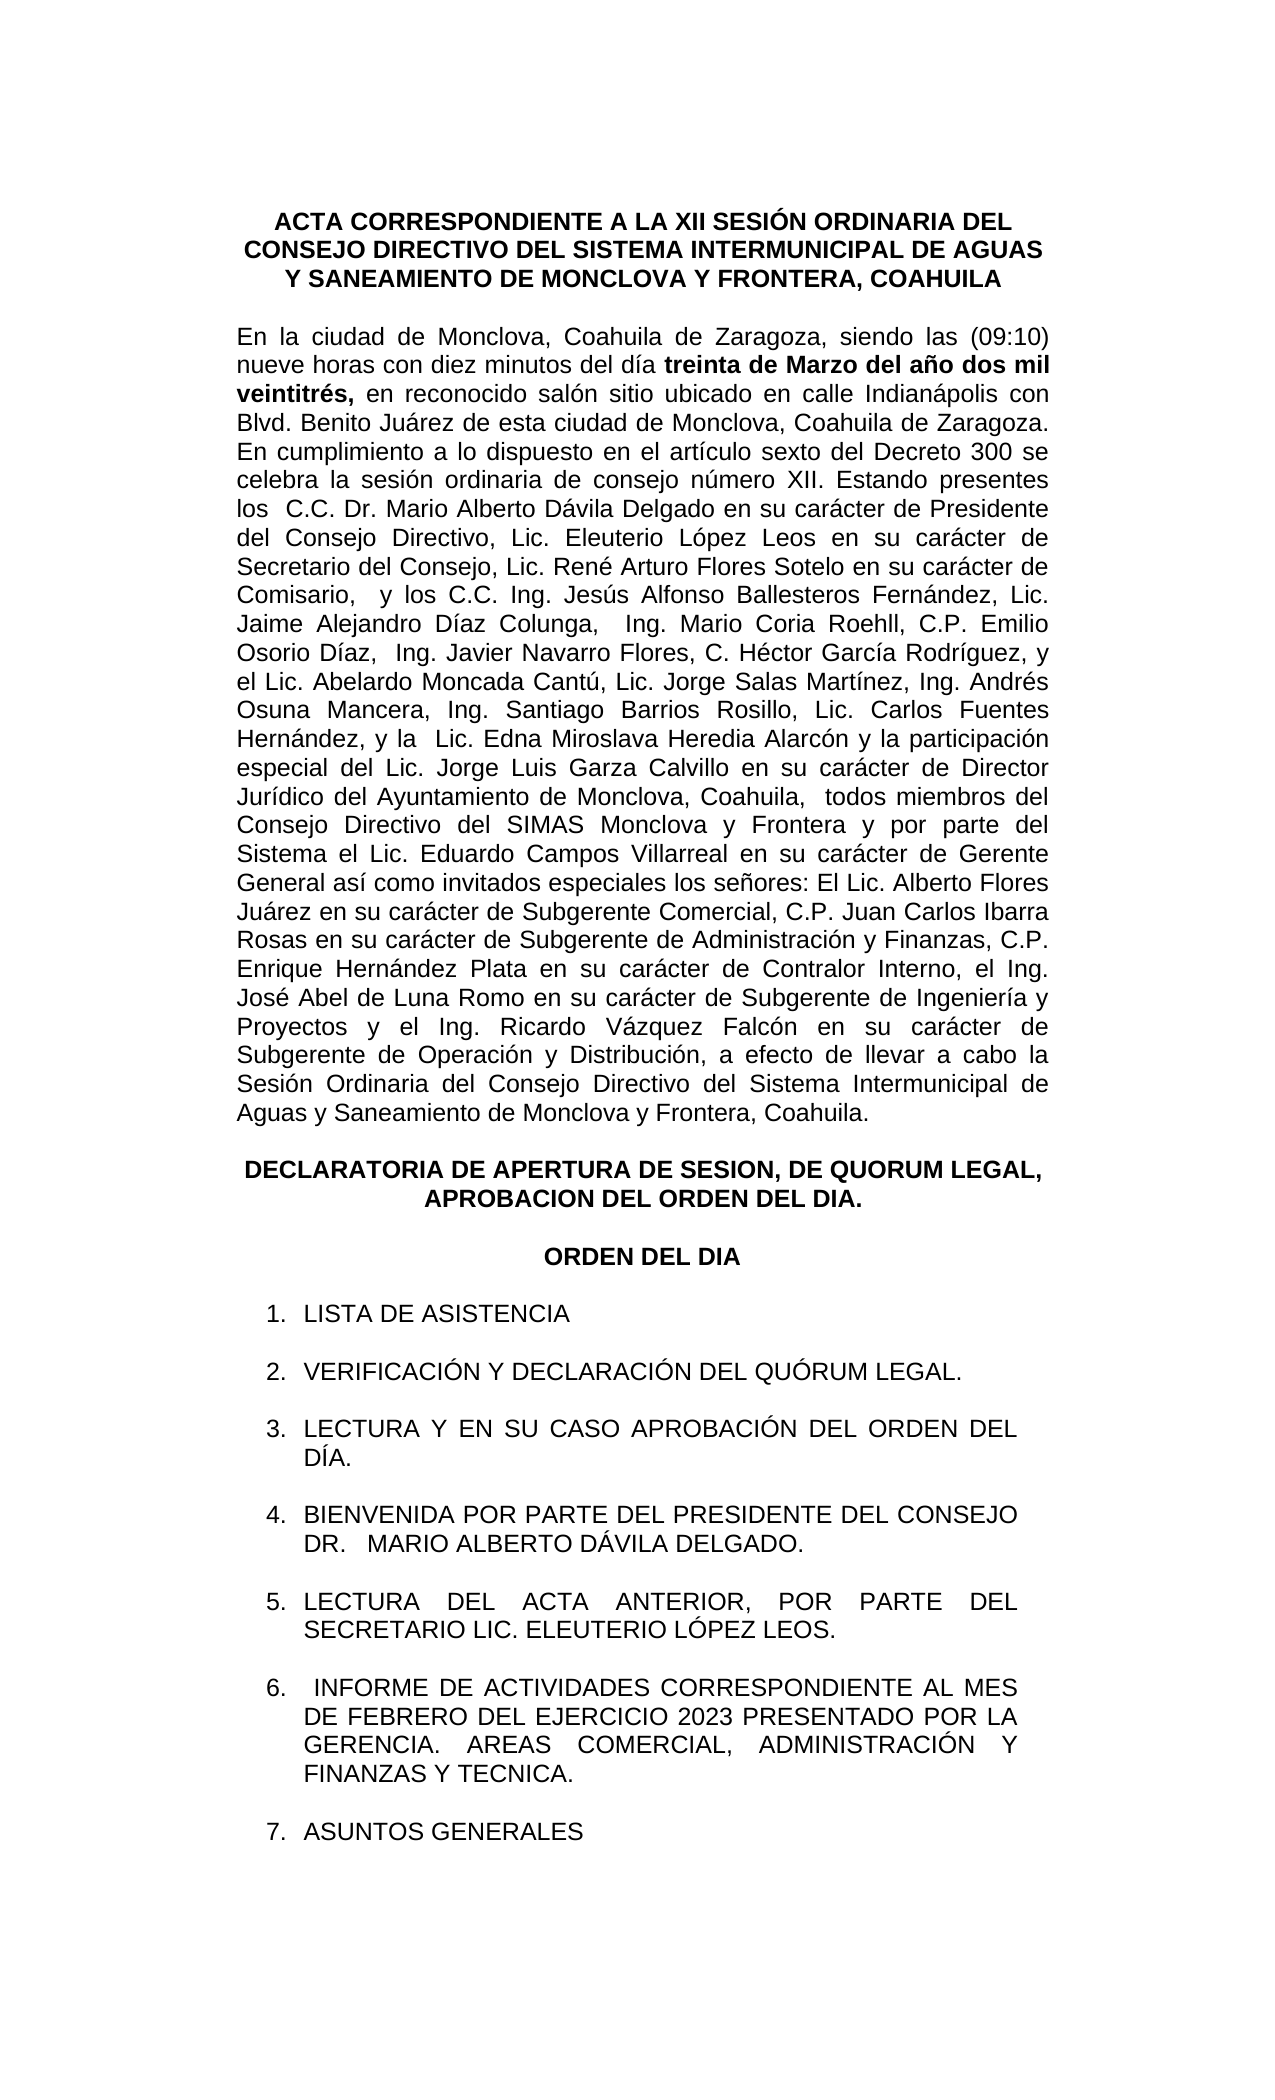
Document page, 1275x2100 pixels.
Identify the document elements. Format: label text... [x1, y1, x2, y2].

list INFORME DE ACTIVIDADES CORRESPONDIENTE AL MES DE FEBRERO DEL EJERCICIO 2023 PRESENTADO POR LA GERENCIA. AREAS COMERCIAL, ADMINISTRACIÓN Y FINANZAS Y TECNICA. [266, 1673, 1019, 1788]
text ACTA CORRESPONDIENTE A LA XII SESIÓN ORDINARIA DEL CONSEJO DIRECTIVO DEL SISTEMA INTERMUNICIPAL DE AGUAS Y SANEAMIENTO DE MONCLOVA Y FRONTERA, COAHUILA [236, 207, 1050, 293]
list LECTURA Y EN SU CASO APROBACIÓN DEL ORDEN DEL DÍA. [266, 1414, 1019, 1472]
text En la ciudad de Monclova, Coahuila de Zaragoza, siendo las (09:10) nueve horas con diez minutos del día treinta de Marzo del año dos mil veintitrés, en reconocido salón sitio ubicado en calle Indianápolis con Blvd. Benito Juárez de esta ciudad de Monclova, Coahuila de Zaragoza. En cumplimiento a lo dispuesto en el artículo sexto del Decreto 300 se celebra la sesión ordinaria de consejo número XII. Estando presentes los C.C. Dr. Mario Alberto Dávila Delgado en su carácter de Presidente del Consejo Directivo, Lic. Eleuterio López Leos en su carácter de Secretario del Consejo, Lic. René Arturo Flores Sotelo en su carácter de Comisario, y los C.C. Ing. Jesús Alfonso Ballesteros Fernández, Lic. Jaime Alejandro Díaz Colunga, Ing. Mario Coria Roehll, C.P. Emilio Osorio Díaz, Ing. Javier Navarro Flores, C. Héctor García Rodríguez, y el Lic. Abelardo Moncada Cantú, Lic. Jorge Salas Martínez, Ing. Andrés Osuna Mancera, Ing. Santiago Barrios Rosillo, Lic. Carlos Fuentes Hernández, y la Lic. Edna Miroslava Heredia Alarcón y la participación especial del Lic. Jorge Luis Garza Calvillo en su carácter de Director Jurídico del Ayuntamiento de Monclova, Coahuila, todos miembros del Consejo Directivo del SIMAS Monclova y Frontera y por parte del Sistema el Lic. Eduardo Campos Villarreal en su carácter de Gerente General así como invitados especiales los señores: El Lic. Alberto Flores Juárez en su carácter de Subgerente Comercial, C.P. Juan Carlos Ibarra Rosas en su carácter de Subgerente de Administración y Finanzas, C.P. Enrique Hernández Plata en su carácter de Contralor Interno, el Ing. José Abel de Luna Romo en su carácter de Subgerente de Ingeniería y Proyectos y el Ing. Ricardo Vázquez Falcón en su carácter de Subgerente de Operación y Distribución, a efecto de llevar a cabo la Sesión Ordinaria del Consejo Directivo del Sistema Intermunicipal de Aguas y Saneamiento de Monclova y Frontera, Coahuila. [236, 322, 1050, 1127]
text ORDEN DEL DIA [266, 1242, 1019, 1271]
list ASUNTOS GENERALES [266, 1817, 1019, 1846]
list LISTA DE ASISTENCIA [266, 1299, 1019, 1328]
list VERIFICACIÓN Y DECLARACIÓN DEL QUÓRUM LEGAL. [266, 1357, 1019, 1386]
list BIENVENIDA POR PARTE DEL PRESIDENTE DEL CONSEJO DR. MARIO ALBERTO DÁVILA DELGADO. [266, 1501, 1019, 1558]
list LECTURA DEL ACTA ANTERIOR, POR PARTE DEL SECRETARIO LIC. ELEUTERIO LÓPEZ LEOS. [266, 1587, 1019, 1644]
text DECLARATORIA DE APERTURA DE SESION, DE QUORUM LEGAL, APROBACION DEL ORDEN DEL DIA. [236, 1156, 1050, 1213]
